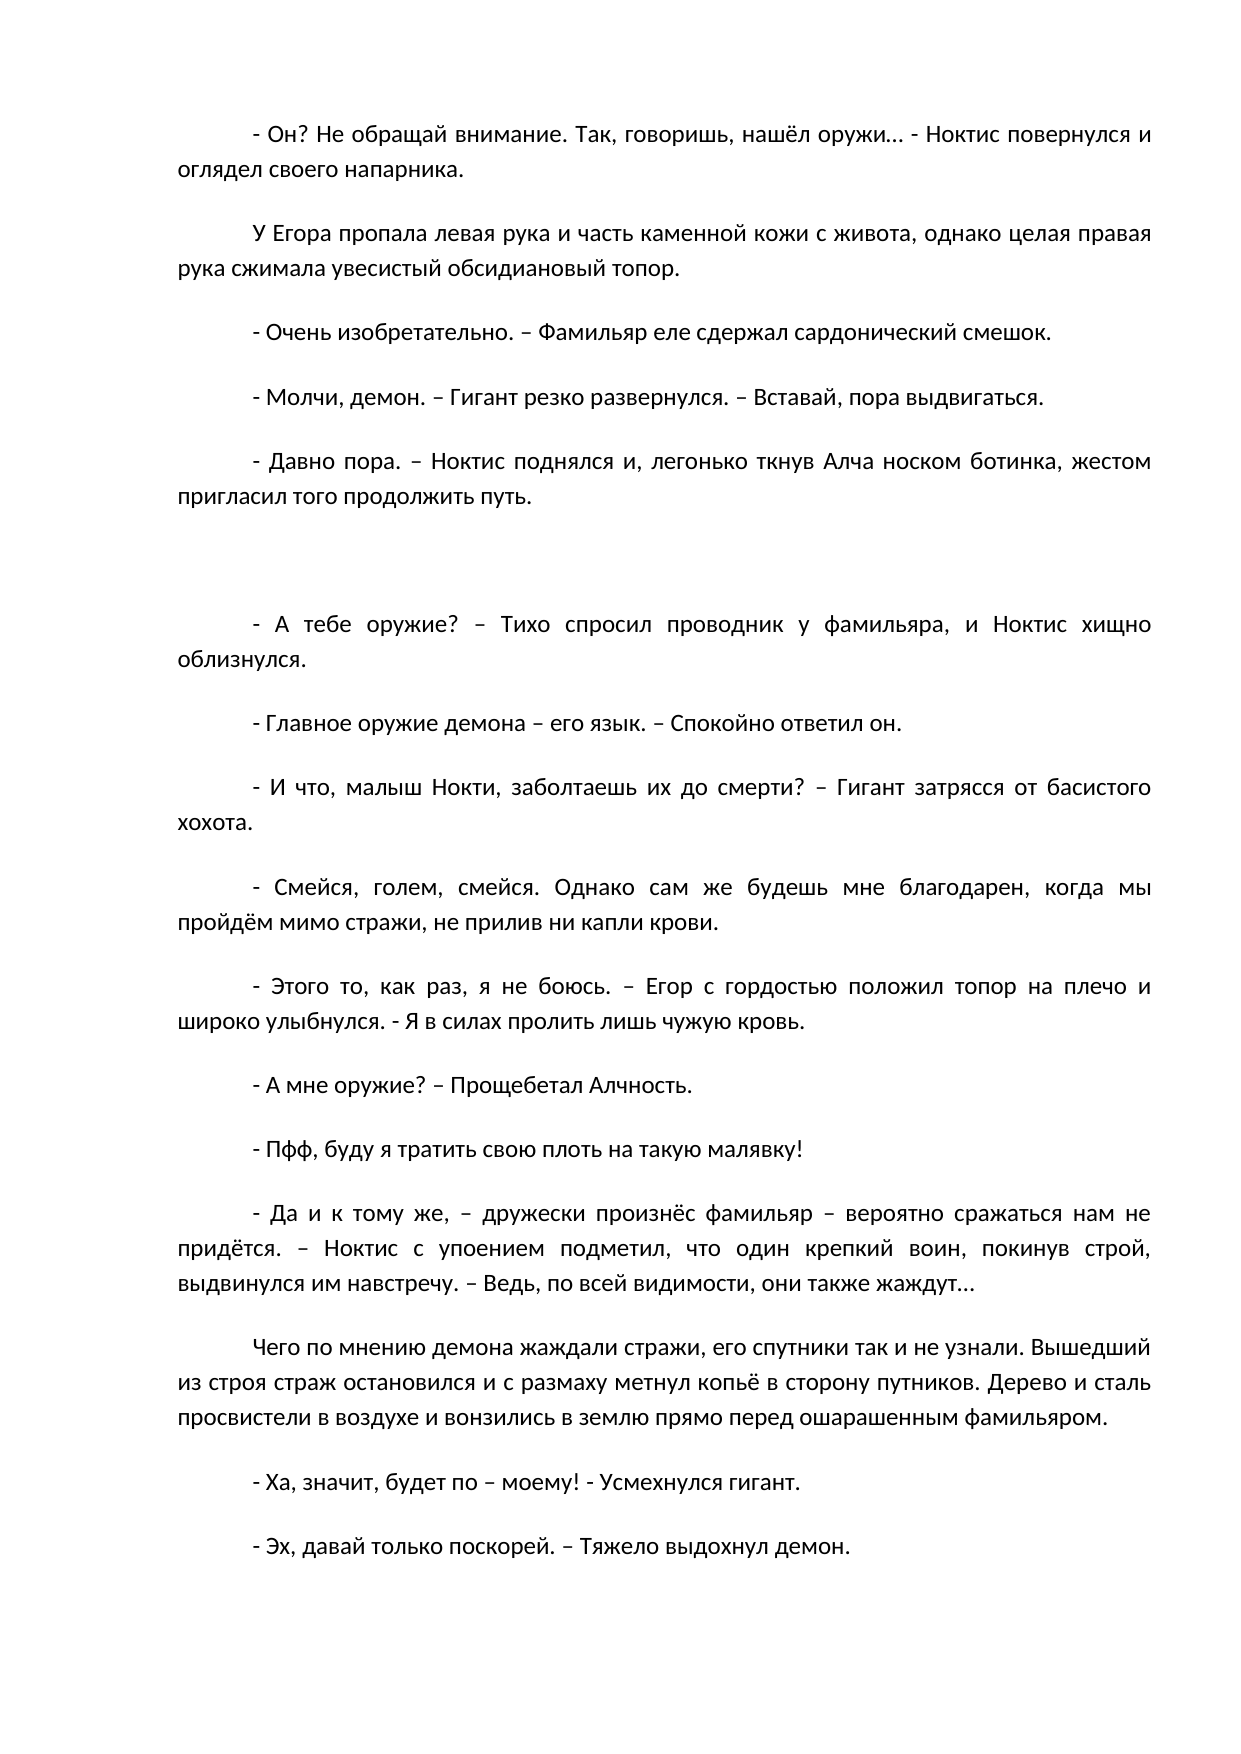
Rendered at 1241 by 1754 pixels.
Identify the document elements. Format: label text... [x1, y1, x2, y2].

text - Эх, давай только поскорей. – Тяжело выдохнул демон. [177, 1530, 1152, 1560]
text - И что, малыш Нокти, заболтаешь их до смерти? – Гигант затрясся от басистого хохота. [177, 771, 1152, 837]
text - Смейся, голем, смейся. Однако сам же будешь мне благодарен, когда мы пройдём мимо стражи, не прилив ни капли крови. [177, 871, 1152, 936]
text - Молчи, демон. – Гигант резко развернулся. – Вставай, пора выдвигаться. [177, 381, 1152, 411]
text - А тебе оружие? – Тихо спросил проводник у фамильяра, и Ноктис хищно облизнулся. [177, 608, 1152, 674]
text - Пфф, буду я тратить свою плоть на такую малявку! [177, 1133, 1152, 1164]
text - Давно пора. – Ноктис поднялся и, легонько ткнув Алча носком ботинка, жестом пригласил того продолжить путь. [177, 445, 1152, 510]
text Чего по мнению демона жаждали стражи, его спутники так и не узнали. Вышедший из строя страж остановился и с размаху метнул копьё в сторону путников. Дерево и сталь просвистели в воздухе и вонзились в землю прямо перед ошарашенным фамильяром. [177, 1331, 1152, 1432]
text - Главное оружие демона – его язык. – Спокойно ответил он. [177, 707, 1152, 738]
text - Очень изобретательно. – Фамильяр еле сдержал сардонический смешок. [177, 316, 1152, 347]
text У Егора пропала левая рука и часть каменной кожи с живота, однако целая правая рука сжимала увесистый обсидиановый топор. [177, 217, 1152, 283]
text - Да и к тому же, – дружески произнёс фамильяр – вероятно сражаться нам не придётся. – Ноктис с упоением подметил, что один крепкий воин, покинув строй, выдвинулся им навстречу. – Ведь, по всей видимости, они также жаждут… [177, 1197, 1152, 1298]
text - Он? Не обращай внимание. Так, говоришь, нашёл оружи… - Ноктис повернулся и оглядел своего напарника. [177, 118, 1152, 184]
text - Ха, значит, будет по – моему! - Усмехнулся гигант. [177, 1466, 1152, 1496]
text - Этого то, как раз, я не боюсь. – Егор с гордостью положил топор на плечо и широко улыбнулся. - Я в силах пролить лишь чужую кровь. [177, 970, 1152, 1035]
text - А мне оружие? – Прощебетал Алчность. [177, 1069, 1152, 1099]
